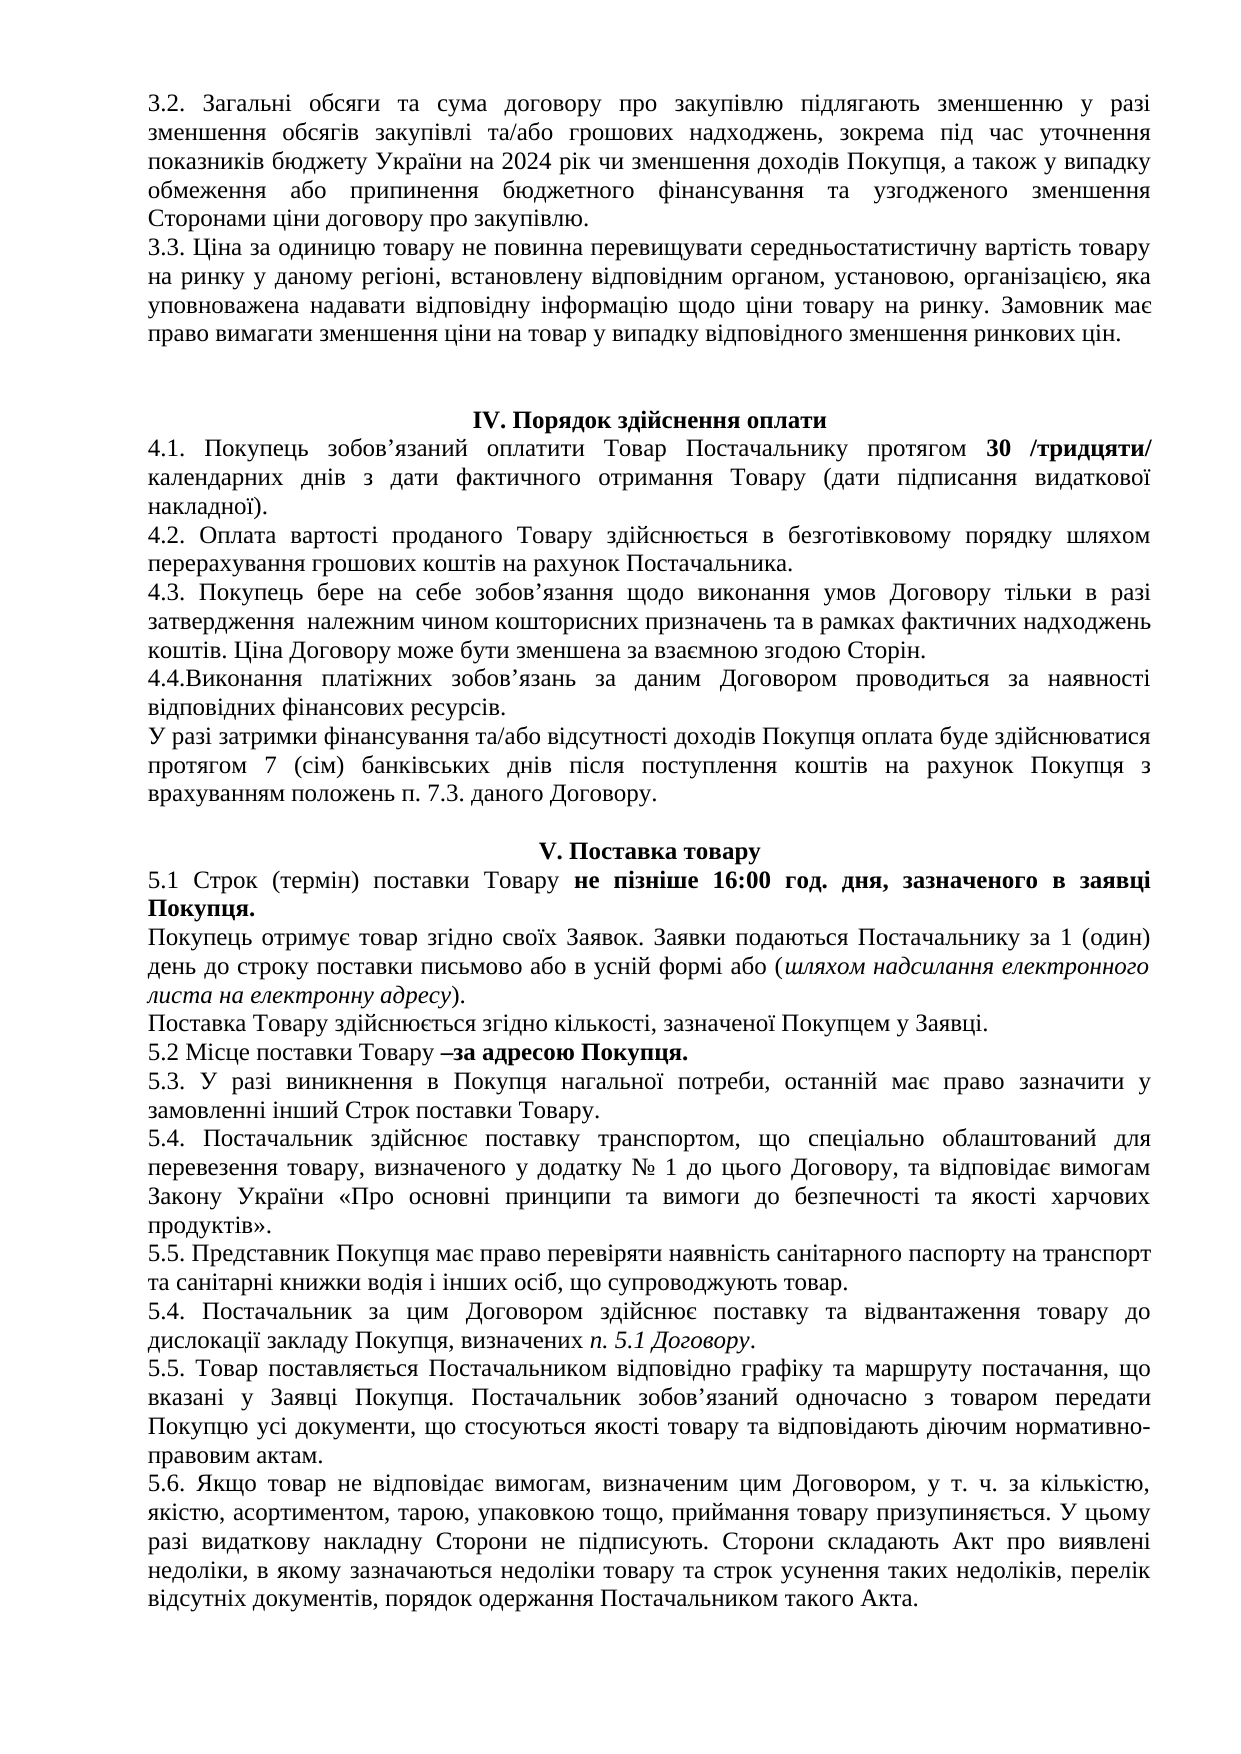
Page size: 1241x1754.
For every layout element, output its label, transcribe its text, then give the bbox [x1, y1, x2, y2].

text 4.4.Виконання платіжних зобов’язань за даним Договором проводиться за наявності відповідних фінансових ресурсів. [148, 663, 1152, 721]
text 5.3. У разі виникнення в Покупця нагальної потреби, останній має право зазначити у замовленні інший Строк поставки Товару. [148, 1066, 1152, 1123]
text Покупець отримує товар згідно своїх Заявок. Заявки подаються Постачальнику за 1 (один) день до строку поставки письмово або в усній формі або (шляхом надсилання електронного листа на електронну адресу). [148, 922, 1152, 1008]
text У разі затримки фінансування та/або відсутності доходів Покупця оплата буде здійснюватися протягом 7 (сім) банківських днів після поступлення коштів на рахунок Покупця з врахуванням положень п. 7.3. даного Договору. [148, 721, 1152, 807]
text 5.6. Якщо товар не відповідає вимогам, визначеним цим Договором, у т. ч. за кількістю, якістю, асортиментом, тарою, упаковкою тощо, приймання товару призупиняється. У цьому разі видаткову накладну Сторони не підписують. Сторони складають Акт про виявлені недоліки, в якому зазначаються недоліки товару та строк усунення таких недоліків, перелік відсутніх документів, порядок одержання Постачальником такого Акта. [148, 1468, 1152, 1612]
text 5.4. Постачальник здійснює поставку транспортом, що спеціально облаштований для перевезення товару, визначеного у додатку № 1 до цього Договору, та відповідає вимогам Закону України «Про основні принципи та вимоги до безпечності та якості харчових продуктів». [148, 1123, 1152, 1238]
text 5.4. Постачальник за цим Договором здійснює поставку та відвантаження товару до дислокації закладу Покупця, визначених п. 5.1 Договору. [148, 1296, 1152, 1353]
text 5.1 Строк (термін) поставки Товару не пізніше 16:00 год. дня, зазначеного в заявці Покупця. [148, 865, 1152, 922]
text Поставка Товару здійснюється згідно кількості, зазначеної Покупцем у Заявці. [148, 1008, 1152, 1037]
text 4.3. Покупець бере на себе зобов’язання щодо виконання умов Договору тільки в разі затвердження належним чином кошторисних призначень та в рамках фактичних надходжень коштів. Ціна Договору може бути зменшена за взаємною згодою Сторін. [148, 577, 1152, 663]
text 5.5. Товар поставляється Постачальником відповідно графіку та маршруту постачання, що вказані у Заявці Покупця. Постачальник зобов’язаний одночасно з товаром передати Покупцю усі документи, що стосуються якості товару та відповідають діючим нормативно-правовим актам. [148, 1353, 1152, 1468]
text ІV. Порядок здійснення оплати [148, 405, 1152, 433]
text 4.1. Покупець зобов’язаний оплатити Товар Постачальнику протягом 30 /тридцяти/ календарних днів з дати фактичного отримання Товару (дати підписання видаткової накладної). [148, 433, 1152, 520]
text 5.2 Місце поставки Товару –за адресою Покупця. [148, 1037, 1152, 1066]
text V. Поставка товару [148, 836, 1152, 865]
text 4.2. Оплата вартості проданого Товару здійснюється в безготівковому порядку шляхом перерахування грошових коштів на рахунок Постачальника. [148, 520, 1152, 577]
text 3.3. Ціна за одиницю товару не повинна перевищувати середньостатистичну вартість товару на ринку у даному регіоні, встановлену відповідним органом, установою, організацією, яка уповноважена надавати відповідну інформацію щодо ціни товару на ринку. Замовник має право вимагати зменшення ціни на товар у випадку відповідного зменшення ринкових цін. [148, 232, 1152, 347]
text 3.2. Загальні обсяги та сума договору про закупівлю підлягають зменшенню у разі зменшення обсягів закупівлі та/або грошових надходжень, зокрема під час уточнення показників бюджету України на 2024 рік чи зменшення доходів Покупця, а також у випадку обмеження або припинення бюджетного фінансування та узгодженого зменшення Сторонами ціни договору про закупівлю. [148, 88, 1152, 232]
text 5.5. Представник Покупця має право перевіряти наявність санітарного паспорту на транспорт та санітарні книжки водія і інших осіб, що супроводжують товар. [148, 1238, 1152, 1296]
